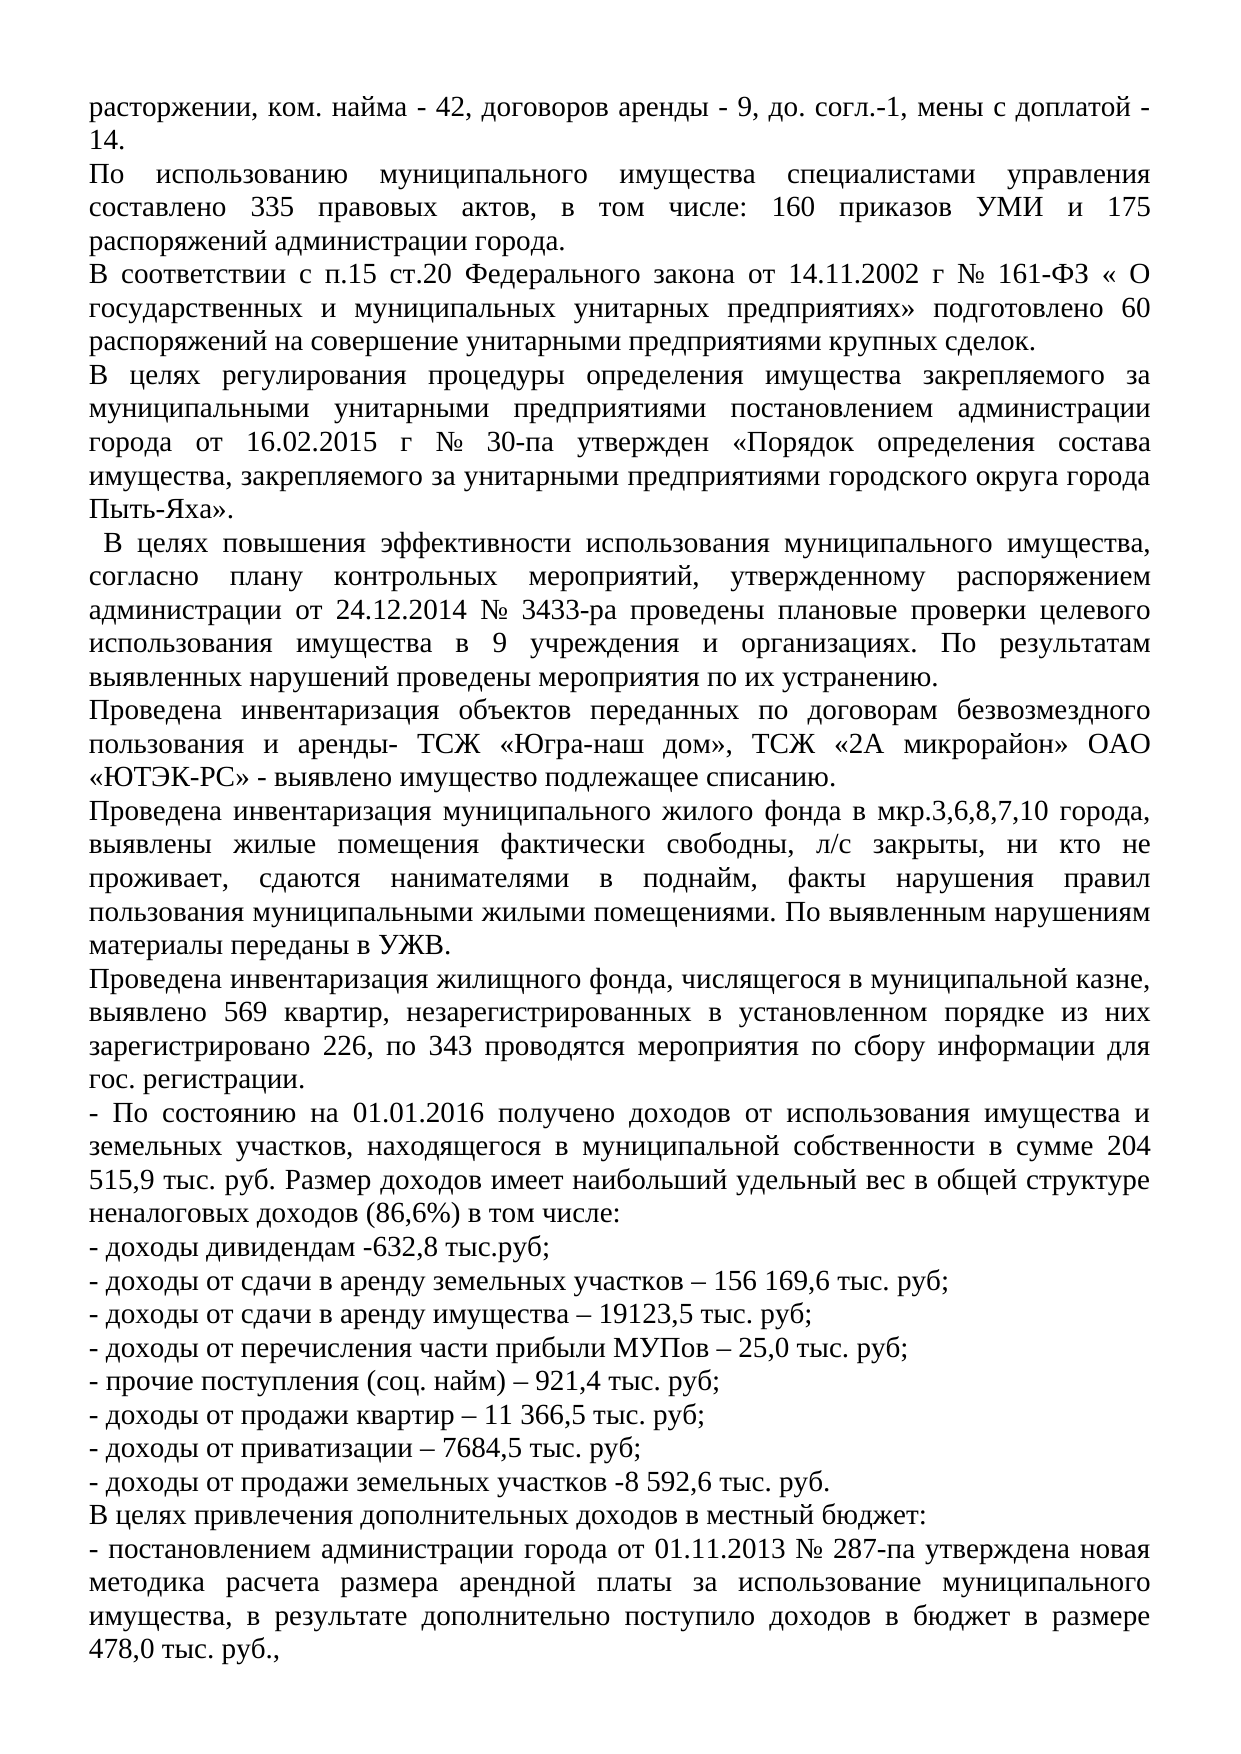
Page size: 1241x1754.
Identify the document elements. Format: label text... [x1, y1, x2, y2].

text В целях регулирования процедуры определения имущества закрепляемого за муниципальными унитарными предприятиями постановлением администрации города от 16.02.2015 г № 30-па утвержден «Порядок определения состава имущества, закрепляемого за унитарными предприятиями городского округа города Пыть-Яха». [89, 357, 1152, 525]
text - доходы от продажи квартир – 11 366,5 тыс. руб; [89, 1397, 1152, 1430]
text - доходы от сдачи в аренду земельных участков – 156 169,6 тыс. руб; [89, 1263, 1152, 1296]
text - доходы дивидендам -632,8 тыс.руб; [89, 1229, 1152, 1263]
text - доходы от сдачи в аренду имущества – 19123,5 тыс. руб; [89, 1296, 1152, 1330]
text - доходы от продажи земельных участков -8 592,6 тыс. руб. [89, 1464, 1152, 1497]
text - доходы от перечисления части прибыли МУПов – 25,0 тыс. руб; [89, 1330, 1152, 1363]
text В целях повышения эффективности использования муниципального имущества, согласно плану контрольных мероприятий, утвержденному распоряжением администрации от 24.12.2014 № 3433-ра проведены плановые проверки целевого использования имущества в 9 учреждения и организациях. По результатам выявленных нарушений проведены мероприятия по их устранению. [89, 525, 1152, 692]
text В целях привлечения дополнительных доходов в местный бюджет: [89, 1497, 1152, 1531]
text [89, 89, 1152, 156]
text - доходы от приватизации – 7684,5 тыс. руб; [89, 1430, 1152, 1464]
text Проведена инвентаризация объектов переданных по договорам безвозмездного пользования и аренды- ТСЖ «Югра-наш дом», ТСЖ «2А микрорайон» ОАО «ЮТЭК-РС» - выявлено имущество подлежащее списанию. [89, 692, 1152, 793]
text По использованию муниципального имущества специалистами управления составлено 335 правовых актов, в том числе: 160 приказов УМИ и 175 распоряжений администрации города. [89, 156, 1152, 256]
text Проведена инвентаризация муниципального жилого фонда в мкр.3,6,8,7,10 города, выявлены жилые помещения фактически свободны, л/с закрыты, ни кто не проживает, сдаются нанимателями в поднайм, факты нарушения правил пользования муниципальными жилыми помещениями. По выявленным нарушениям материалы переданы в УЖВ. [89, 793, 1152, 961]
text В соответствии с п.15 ст.20 Федерального закона от 14.11.2002 г № 161-ФЗ « О государственных и муниципальных унитарных предприятиях» подготовлено 60 распоряжений на совершение унитарными предприятиями крупных сделок. [89, 256, 1152, 357]
text - По состоянию на 01.01.2016 получено доходов от использования имущества и земельных участков, находящегося в муниципальной собственности в сумме 204 515,9 тыс. руб. Размер доходов имеет наибольший удельный вес в общей структуре неналоговых доходов (86,6%) в том числе: [89, 1095, 1152, 1229]
text - прочие поступления (соц. найм) – 921,4 тыс. руб; [89, 1363, 1152, 1397]
text Проведена инвентаризация жилищного фонда, числящегося в муниципальной казне, выявлено 569 квартир, незарегистрированных в установленном порядке из них зарегистрировано 226, по 343 проводятся мероприятия по сбору информации для гос. регистрации. [89, 961, 1152, 1095]
text - постановлением администрации города от 01.11.2013 № 287-па утверждена новая методика расчета размера арендной платы за использование муниципального имущества, в результате дополнительно поступило доходов в бюджет в размере 478,0 тыс. руб., [89, 1531, 1152, 1665]
